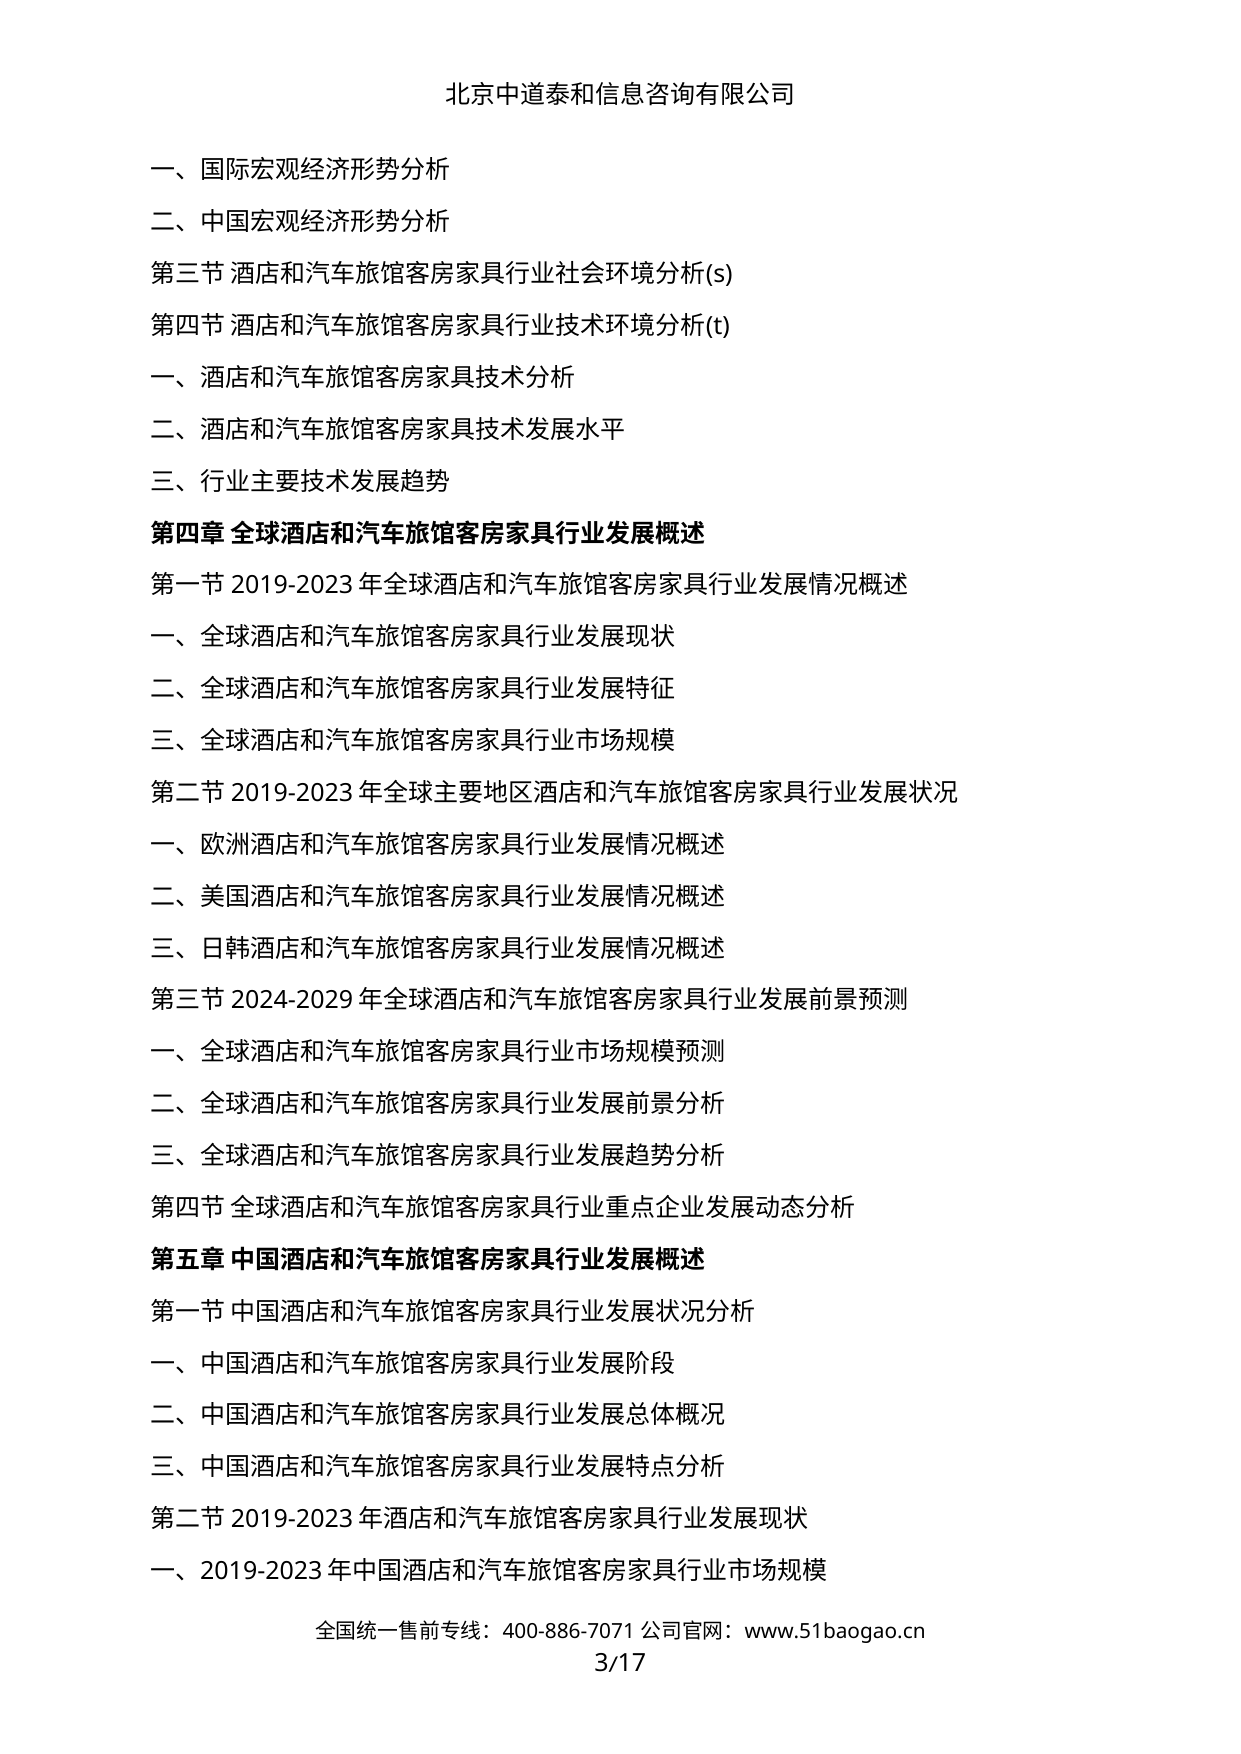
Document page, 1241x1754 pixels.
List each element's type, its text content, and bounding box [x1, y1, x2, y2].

text 三、行业主要技术发展趋势 [150, 461, 1090, 497]
text 三、中国酒店和汽车旅馆客房家具行业发展特点分析 [150, 1447, 1090, 1483]
text 二、中国酒店和汽车旅馆客房家具行业发展总体概况 [150, 1395, 1090, 1431]
text 二、全球酒店和汽车旅馆客房家具行业发展前景分析 [150, 1084, 1090, 1120]
text 第一节 中国酒店和汽车旅馆客房家具行业发展状况分析 [150, 1291, 1090, 1327]
text 第二节 2019-2023年全球主要地区酒店和汽车旅馆客房家具行业发展状况 [150, 772, 1090, 809]
text 一、国际宏观经济形势分析 [150, 150, 1090, 186]
text 一、全球酒店和汽车旅馆客房家具行业发展现状 [150, 617, 1090, 653]
text 二、中国宏观经济形势分析 [150, 202, 1090, 238]
text 二、美国酒店和汽车旅馆客房家具行业发展情况概述 [150, 876, 1090, 912]
text 第三节 2024-2029年全球酒店和汽车旅馆客房家具行业发展前景预测 [150, 980, 1090, 1016]
text 一、中国酒店和汽车旅馆客房家具行业发展阶段 [150, 1343, 1090, 1379]
text 二、全球酒店和汽车旅馆客房家具行业发展特征 [150, 669, 1090, 705]
text 三、全球酒店和汽车旅馆客房家具行业发展趋势分析 [150, 1136, 1090, 1172]
text 三、日韩酒店和汽车旅馆客房家具行业发展情况概述 [150, 928, 1090, 964]
text 第四章 全球酒店和汽车旅馆客房家具行业发展概述 [150, 513, 1090, 549]
text 一、欧洲酒店和汽车旅馆客房家具行业发展情况概述 [150, 824, 1090, 861]
text 第三节 酒店和汽车旅馆客房家具行业社会环境分析(s) [150, 254, 1090, 290]
text 第五章 中国酒店和汽车旅馆客房家具行业发展概述 [150, 1239, 1090, 1276]
text 三、全球酒店和汽车旅馆客房家具行业市场规模 [150, 721, 1090, 757]
text 第四节 酒店和汽车旅馆客房家具行业技术环境分析(t) [150, 306, 1090, 342]
text 第二节 2019-2023年酒店和汽车旅馆客房家具行业发展现状 [150, 1499, 1090, 1535]
text 第一节 2019-2023年全球酒店和汽车旅馆客房家具行业发展情况概述 [150, 565, 1090, 601]
text 一、全球酒店和汽车旅馆客房家具行业市场规模预测 [150, 1032, 1090, 1068]
text 一、酒店和汽车旅馆客房家具技术分析 [150, 357, 1090, 394]
text 一、2019-2023年中国酒店和汽车旅馆客房家具行业市场规模 [150, 1551, 1090, 1587]
text 二、酒店和汽车旅馆客房家具技术发展水平 [150, 409, 1090, 446]
text 第四节 全球酒店和汽车旅馆客房家具行业重点企业发展动态分析 [150, 1187, 1090, 1224]
